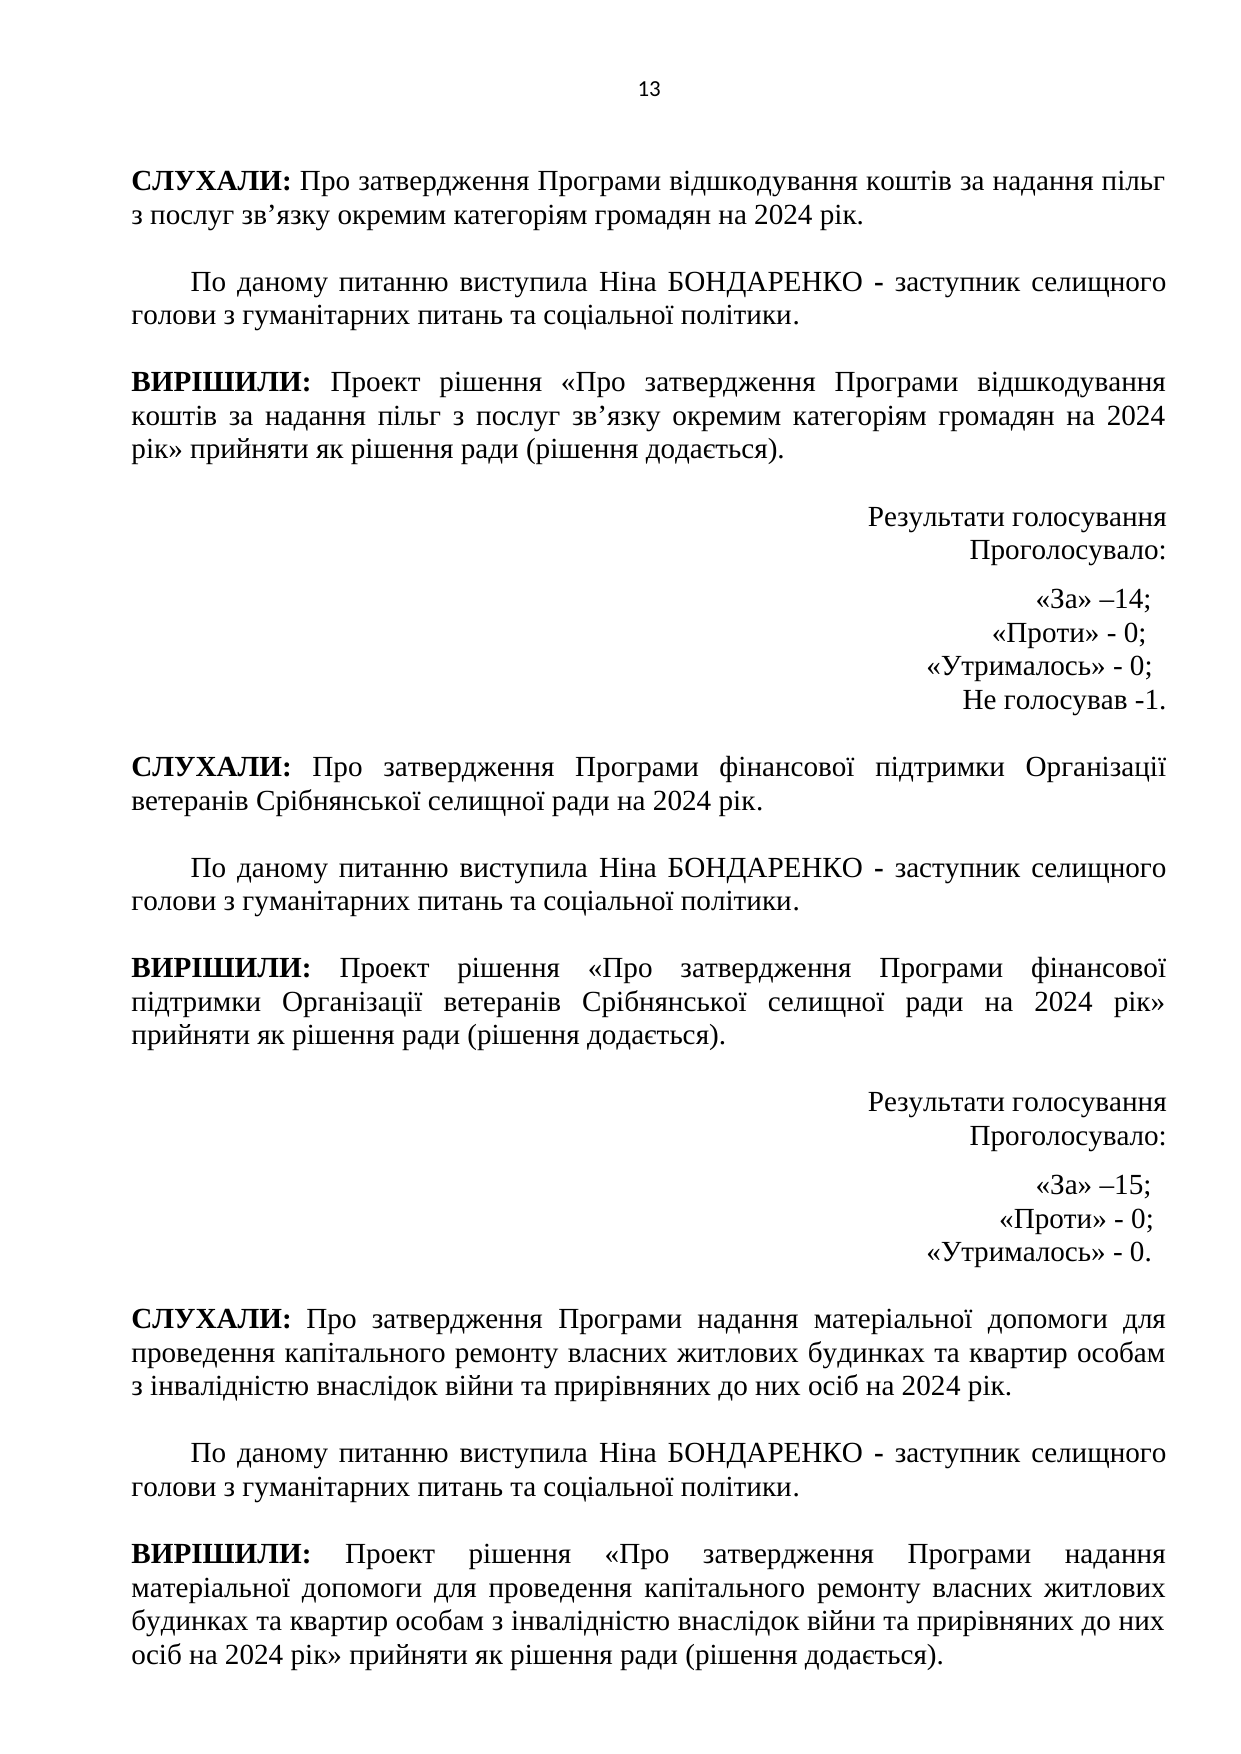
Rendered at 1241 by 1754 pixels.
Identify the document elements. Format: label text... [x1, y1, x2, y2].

text ВИРІШИЛИ: Проект рішення «Про затвердження Програми надання матеріальної допомоги для проведення капітального ремонту власних житлових будинках та квартир особам з інвалідністю внаслідок війни та прирівняних до них осіб на 2024 рік» прийняти як рішення ради (рішення додається). [131, 1536, 1167, 1670]
text Результати голосування Проголосувало: [131, 1084, 1167, 1152]
text СЛУХАЛИ: Про затвердження Програми надання матеріальної допомоги для проведення капітального ремонту власних житлових будинках та квартир особам з інвалідністю внаслідок війни та прирівняних до них осіб на 2024 рік. [131, 1301, 1167, 1402]
text ВИРІШИЛИ: Проект рішення «Про затвердження Програми фінансової підтримки Організації ветеранів Срібнянської селищної ради на 2024 рік» прийняти як рішення ради (рішення додається). [131, 950, 1167, 1051]
text ВИРІШИЛИ: Проект рішення «Про затвердження Програми відшкодування коштів за надання пільг з послуг зв’язку окремим категоріям громадян на 2024 рік» прийняти як рішення ради (рішення додається). [131, 364, 1167, 465]
text «За» –15; [131, 1167, 1167, 1201]
text СЛУХАЛИ: Про затвердження Програми фінансової підтримки Організації ветеранів Срібнянської селищної ради на 2024 рік. [131, 749, 1167, 816]
text «За» –14; [131, 581, 1167, 615]
text Не голосував -1. [131, 682, 1167, 716]
text «Утрималось» - 0; [131, 648, 1167, 682]
text По даному питанню виступила Ніна БОНДАРЕНКО - заступник селищного голови з гуманітарних питань та соціальної політики. [131, 850, 1167, 917]
text «Утрималось» - 0. [131, 1234, 1167, 1268]
text «Проти» - 0; [131, 615, 1167, 648]
text «Проти» - 0; [131, 1201, 1167, 1234]
text По даному питанню виступила Ніна БОНДАРЕНКО - заступник селищного голови з гуманітарних питань та соціальної політики. [131, 1436, 1167, 1503]
text По даному питанню виступила Ніна БОНДАРЕНКО - заступник селищного голови з гуманітарних питань та соціальної політики. [131, 264, 1167, 331]
text Результати голосування Проголосувало: [131, 499, 1167, 566]
text СЛУХАЛИ: Про затвердження Програми відшкодування коштів за надання пільг з послуг зв’язку окремим категоріям громадян на 2024 рік. [131, 163, 1167, 230]
